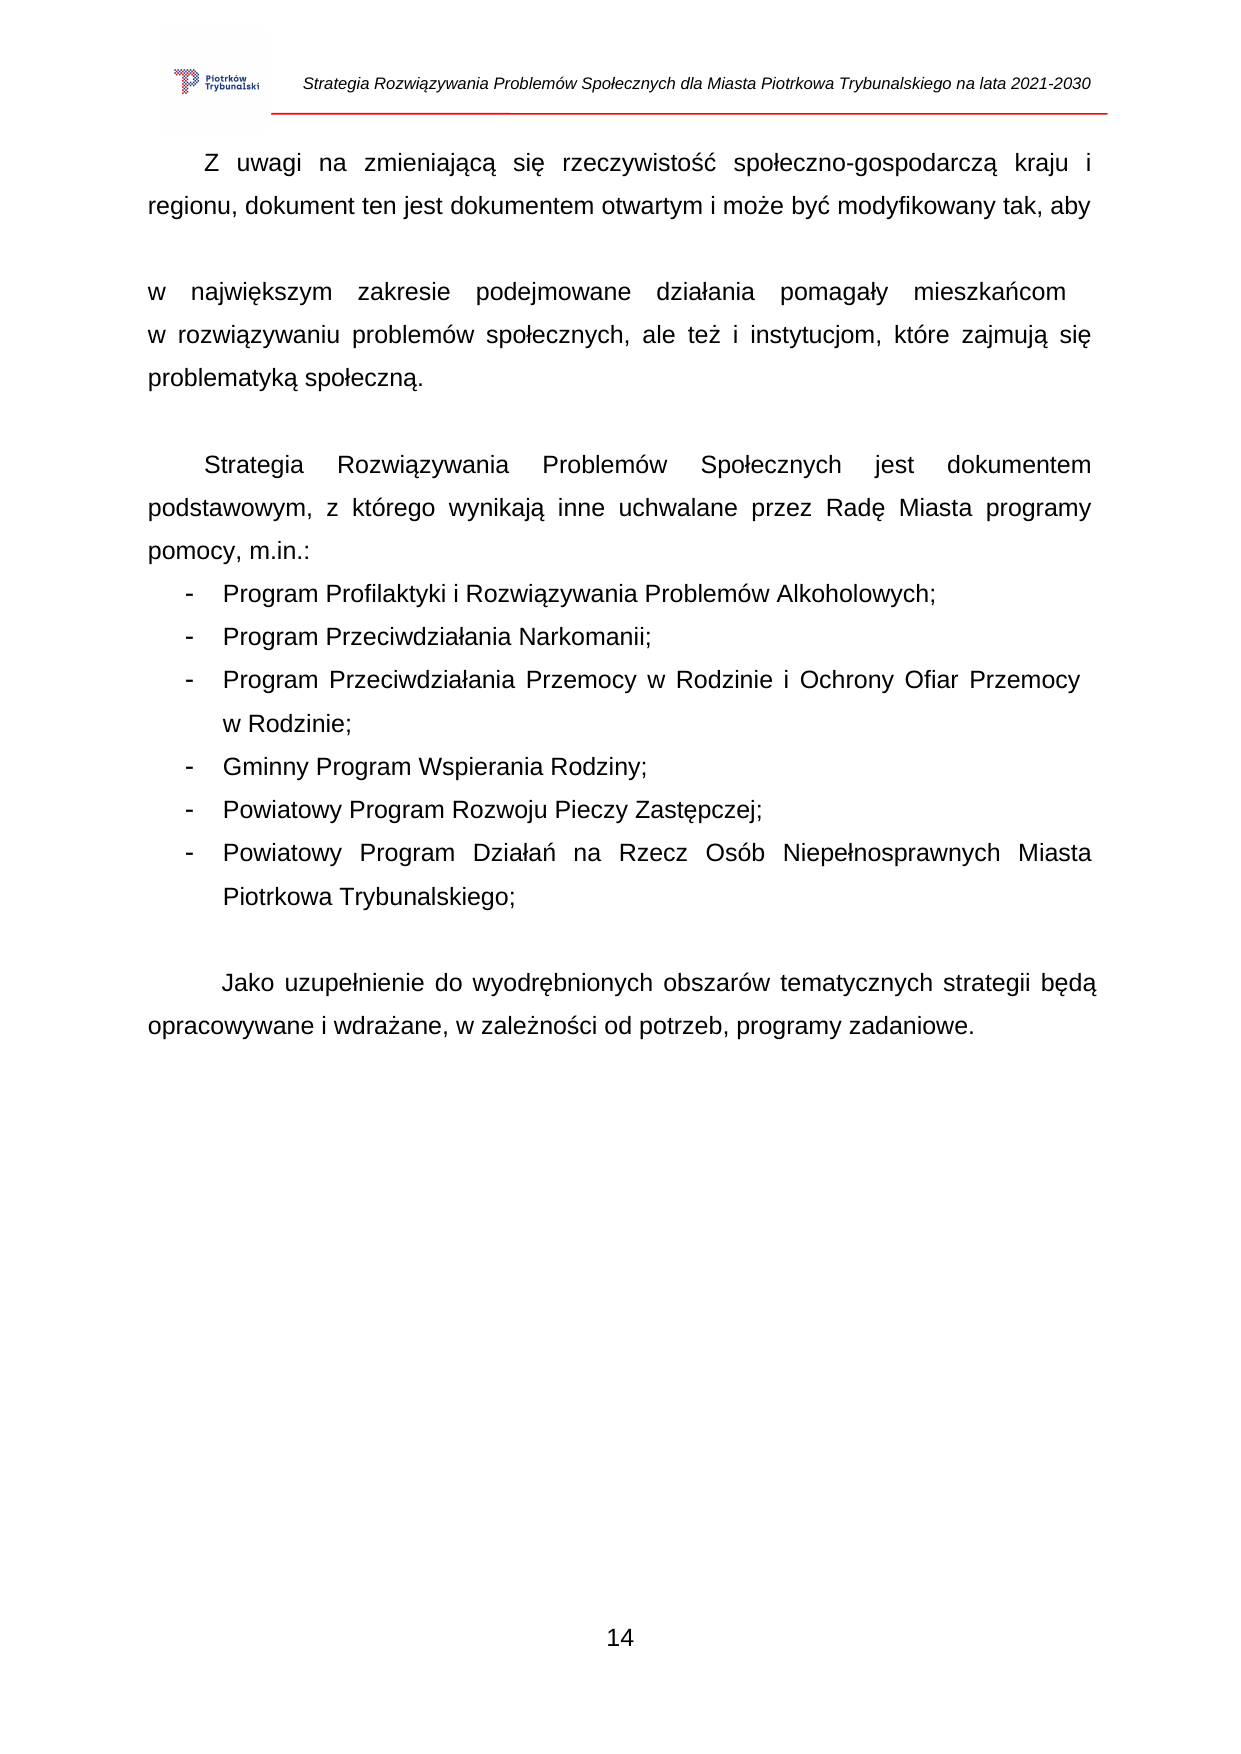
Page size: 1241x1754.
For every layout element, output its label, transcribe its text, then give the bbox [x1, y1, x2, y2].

list Powiatowy Program Działań na Rzecz Osób Niepełnosprawnych Miasta Piotrkowa Trybunalskiego; [185, 838, 1092, 910]
picture [161, 26, 268, 133]
list Powiatowy Program Rozwoju Pieczy Zastępczej; [185, 795, 1092, 824]
list Gminny Program Wspierania Rodziny; [185, 752, 1092, 781]
list Program Profilaktyki i Rozwiązywania Problemów Alkoholowych; [185, 579, 1092, 608]
text Jako uzupełnienie do wyodrębnionych obszarów tematycznych strategii będą opracowywane i wdrażane, w zależności od potrzeb, programy zadaniowe. [148, 968, 1097, 1039]
list Program Przeciwdziałania Przemocy w Rodzinie i Ochrony Ofiar Przemocy w Rodzinie; [185, 665, 1092, 737]
list Program Przeciwdziałania Narkomanii; [185, 622, 1092, 651]
text Strategia Rozwiązywania Problemów Społecznych jest dokumentem podstawowym, z którego wynikają inne uchwalane przez Radę Miasta programy pomocy, m.in.: [148, 449, 1092, 564]
text Z uwagi na zmieniającą się rzeczywistość społeczno-gospodarczą kraju i regionu, dokument ten jest dokumentem otwartym i może być modyfikowany tak, aby w największym zakresie podejmowane działania pomagały mieszkańcom w rozwiązywaniu problemów społecznych, ale też i instytucjom, które zajmują się problematyką społeczną. [148, 148, 1092, 392]
